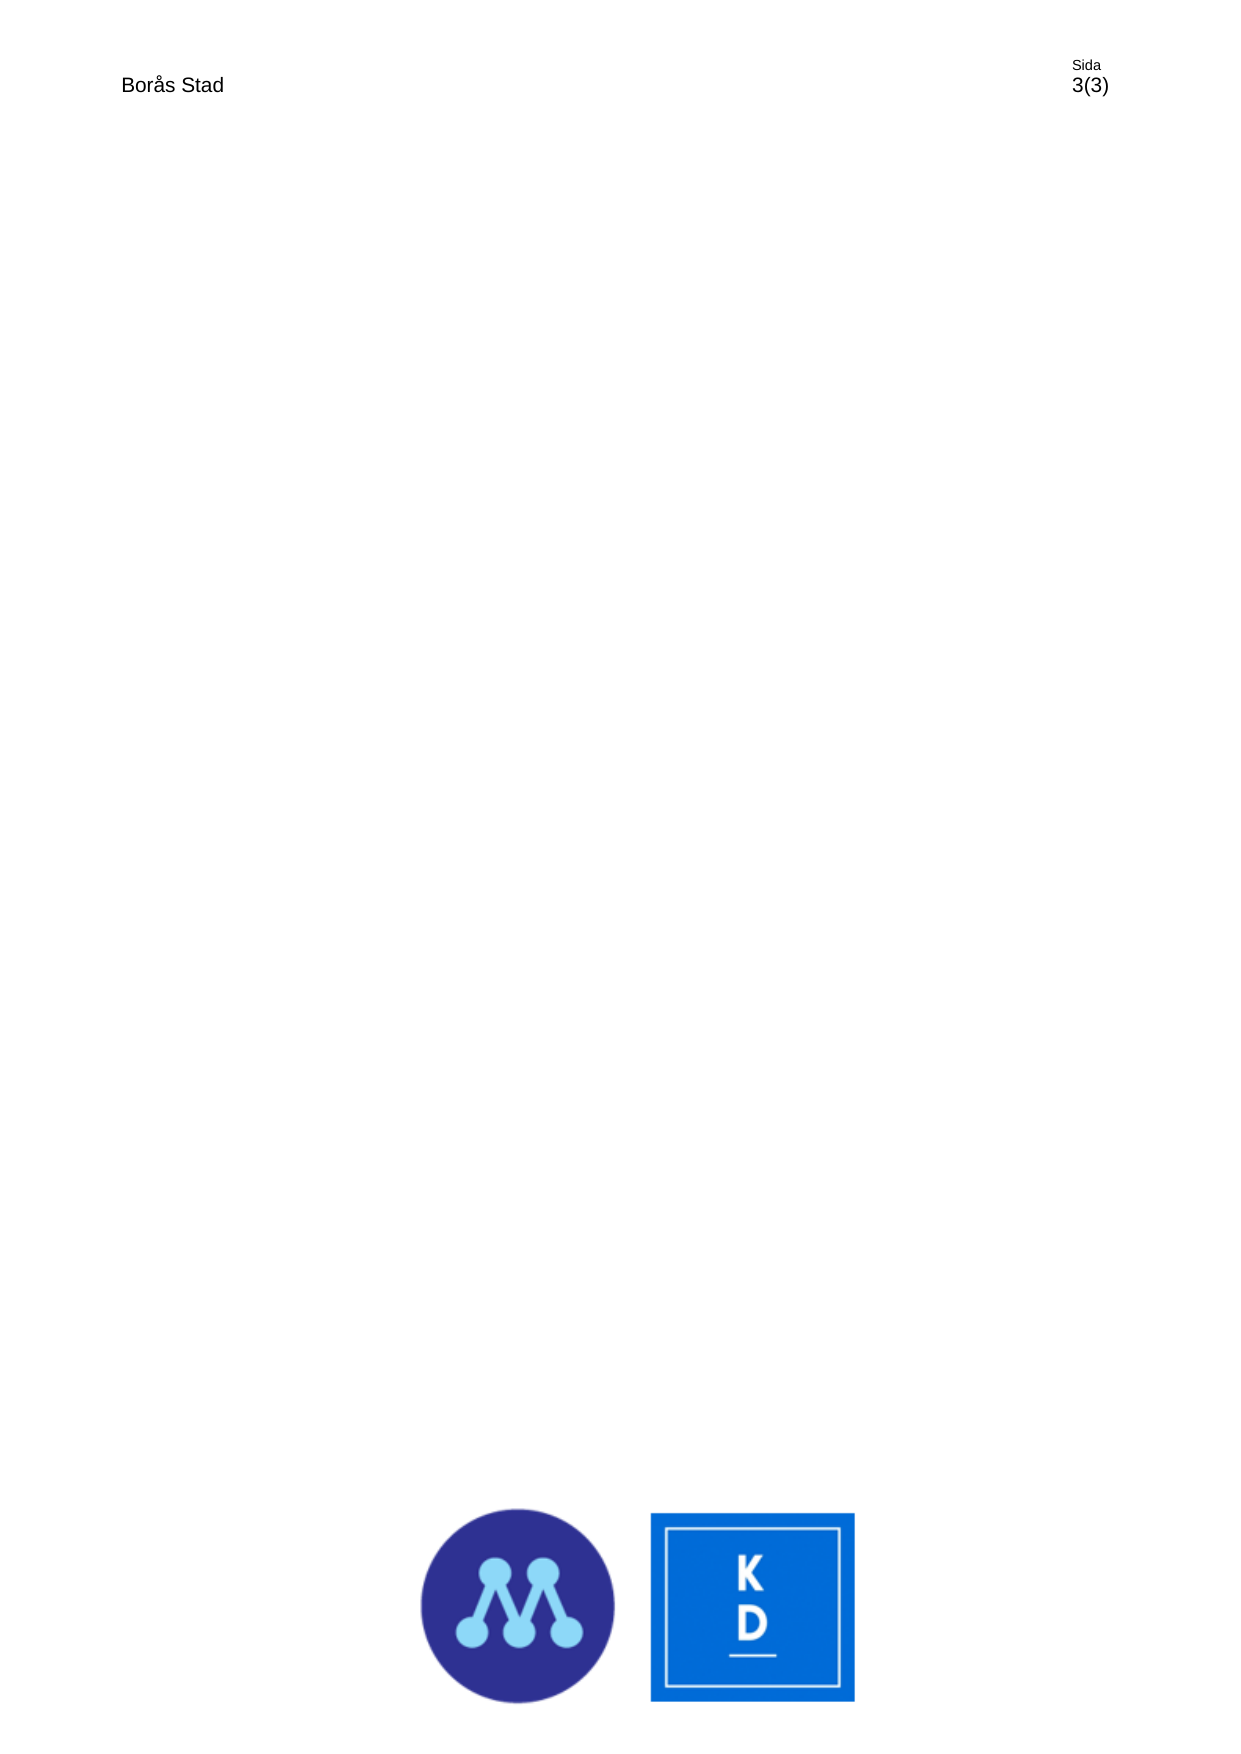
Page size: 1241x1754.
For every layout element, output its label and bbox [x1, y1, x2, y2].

picture [416, 1504, 865, 1713]
